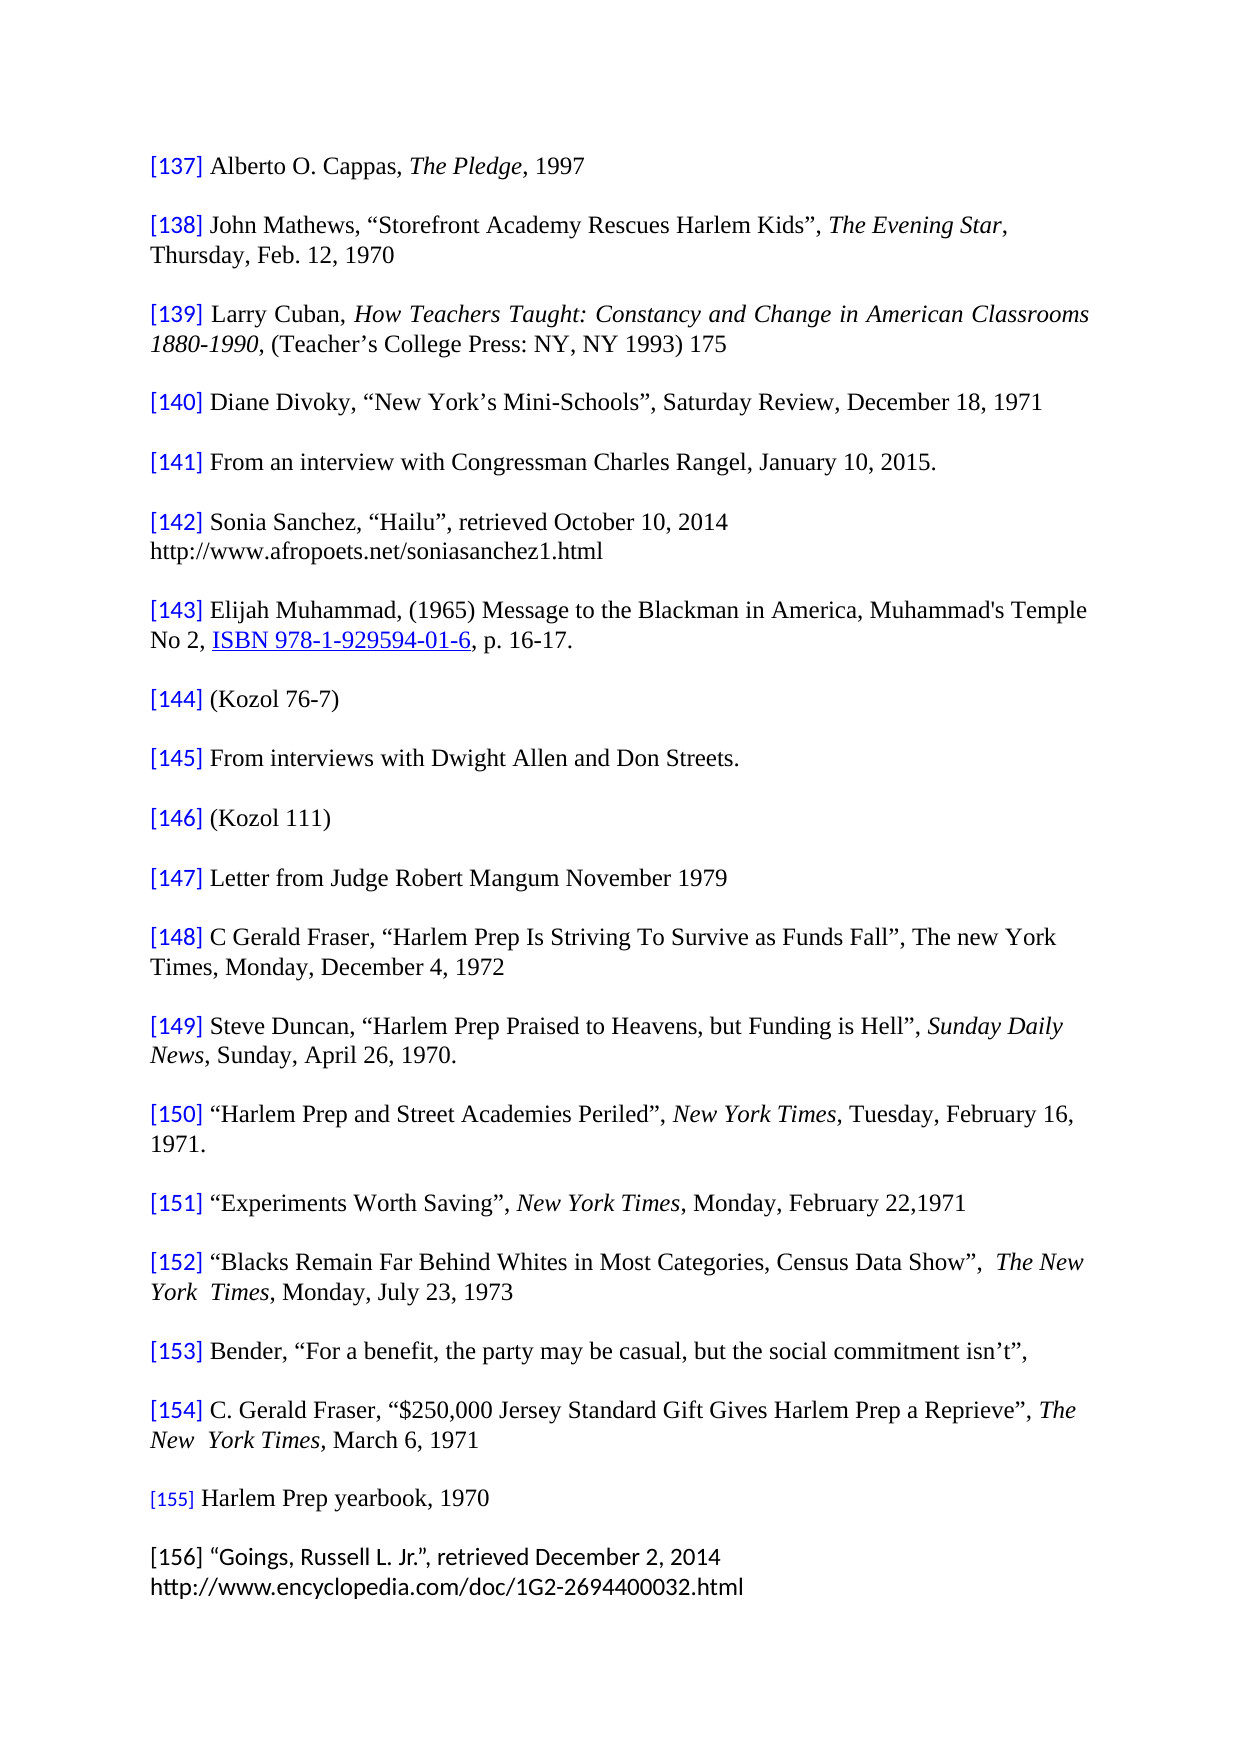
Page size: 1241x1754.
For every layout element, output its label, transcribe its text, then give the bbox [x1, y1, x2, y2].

text [144] (Kozol 76-7) [150, 683, 1090, 713]
text [153] Bender, “For a benefit, the party may be casual, but the social commitment isn’t”, [150, 1335, 1090, 1366]
text [142] Sonia Sanchez, “Hailu”, retrieved October 10, 2014 http://www.afropoets.net/soniasanchez1.html [150, 506, 1090, 565]
text [148] C Gerald Fraser, “Harlem Prep Is Striving To Survive as Funds Fall”, The new York Times, Monday, December 4, 1972 [150, 922, 1090, 981]
text [154] C. Gerald Fraser, “$250,000 Jersey Standard Gift Gives Harlem Prep a Reprieve”, The New York Times, March 6, 1971 [150, 1395, 1090, 1454]
text [138] John Mathews, “Storefront Academy Rescues Harlem Kids”, The Evening Star, Thursday, Feb. 12, 1970 [150, 210, 1090, 269]
text [145] From interviews with Dwight Allen and Don Streets. [150, 742, 1090, 773]
text [150] “Harlem Prep and Street Academies Periled”, New York Times, Tuesday, February 16, 1971. [150, 1098, 1090, 1158]
text [137] Alberto O. Cappas, The Pledge, 1997 [150, 150, 1090, 181]
text [143] Elijah Muhammad, (1965) Message to the Blackman in America, Muhammad's Temple No 2, ISBN 978-1-929594-01-6, p. 16-17. [150, 594, 1090, 654]
text [141] From an interview with Congressman Charles Rangel, January 10, 2015. [150, 446, 1090, 477]
text [152] “Blacks Remain Far Behind Whites in Most Categories, Census Data Show”, The New York Times, Monday, July 23, 1973 [150, 1247, 1090, 1306]
text [146] (Kozol 111) [150, 802, 1090, 833]
text [155] Harlem Prep yearbook, 1970 [150, 1483, 1090, 1512]
text [156] “Goings, Russell L. Jr.”, retrieved December 2, 2014 http://www.encyclopedia.com/doc/1G2-2694400032.html [150, 1541, 1090, 1602]
text [147] Letter from Judge Robert Mangum November 1979 [150, 862, 1090, 892]
text [139] Larry Cuban, How Teachers Taught: Constancy and Change in American Classrooms 1880-1990, (Teacher’s College Press: NY, NY 1993) 175 [150, 298, 1090, 357]
text [149] Steve Duncan, “Harlem Prep Praised to Heavens, but Funding is Hell”, Sunday Daily News, Sunday, April 26, 1970. [150, 1010, 1090, 1069]
text [140] Diane Divoky, “New York’s Mini-Schools”, Saturday Review, December 18, 1971 [150, 387, 1090, 417]
text [151] “Experiments Worth Saving”, New York Times, Monday, February 22,1971 [150, 1187, 1090, 1217]
